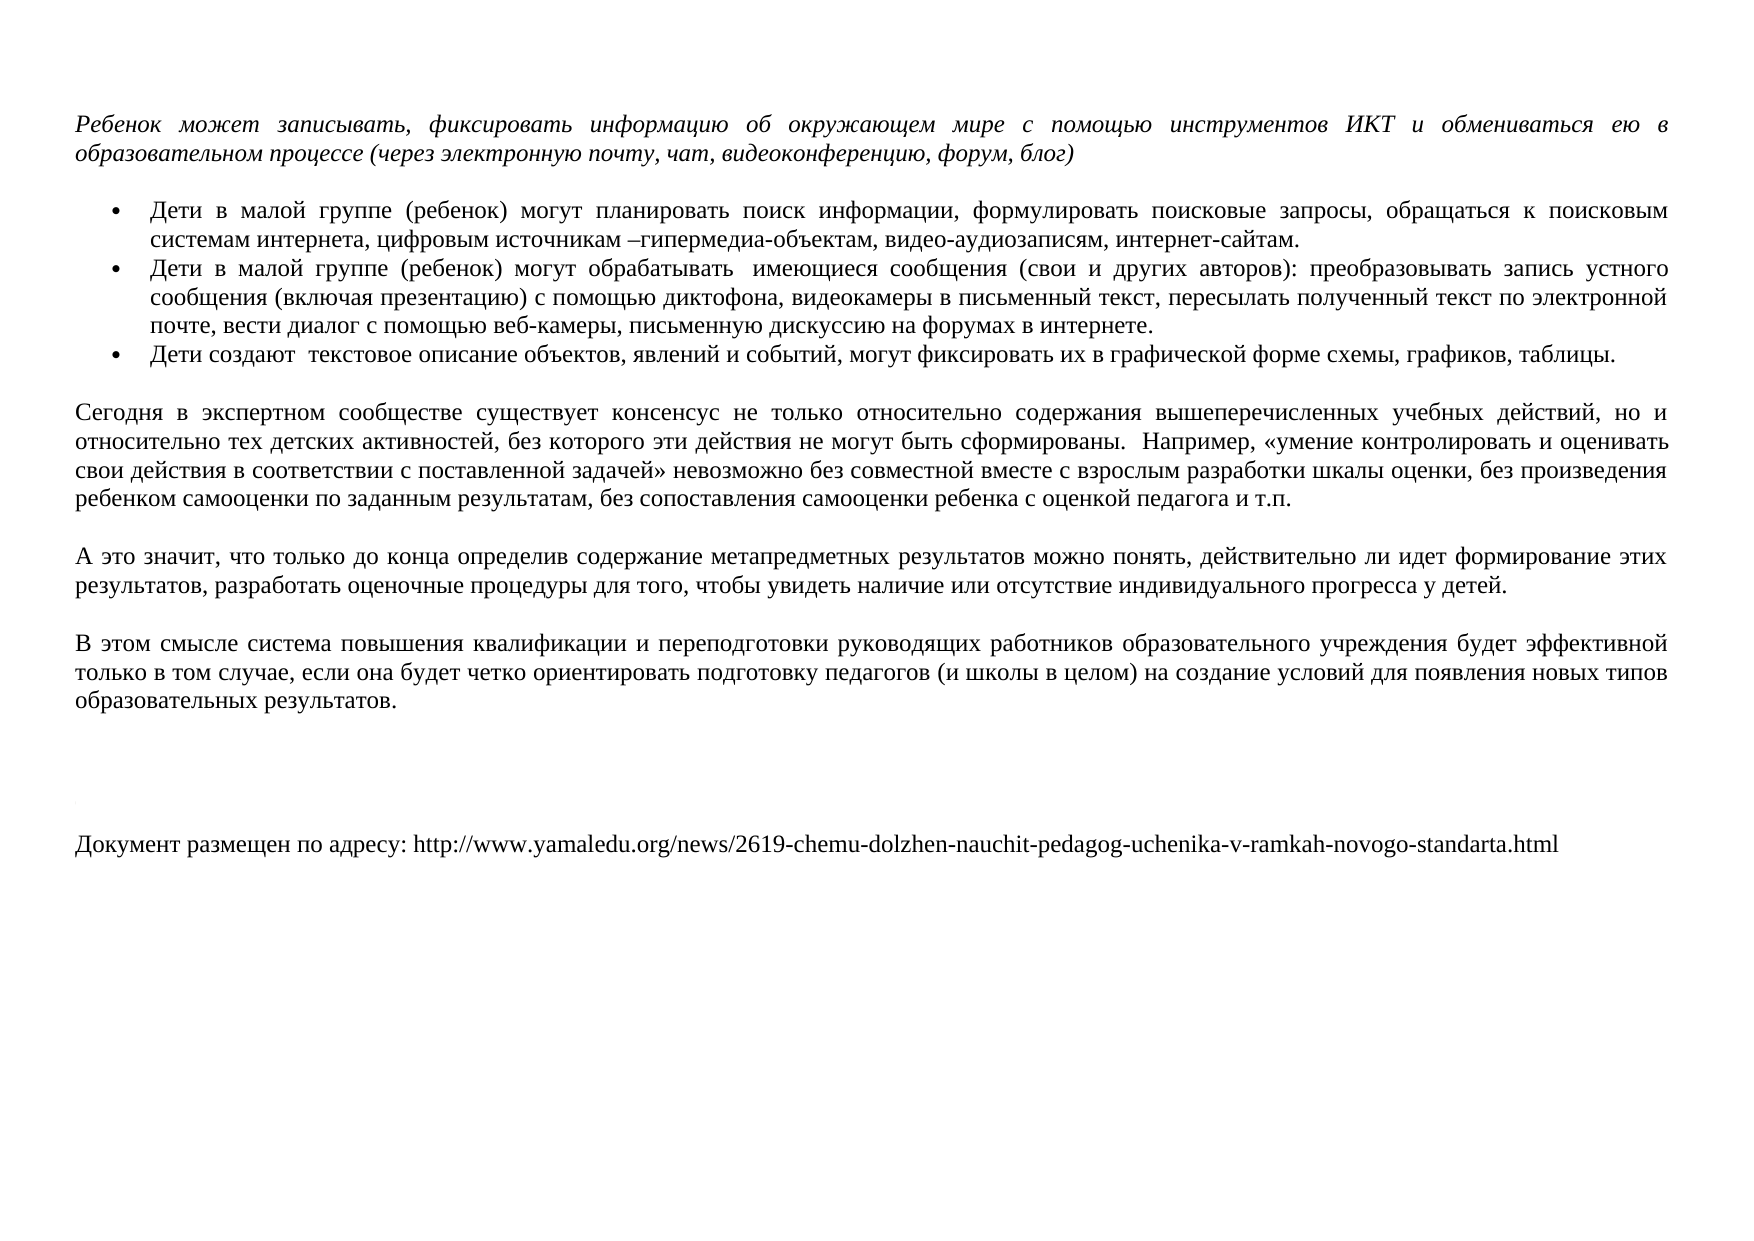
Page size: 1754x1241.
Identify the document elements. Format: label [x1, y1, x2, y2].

table_cell [70, 75, 1674, 863]
